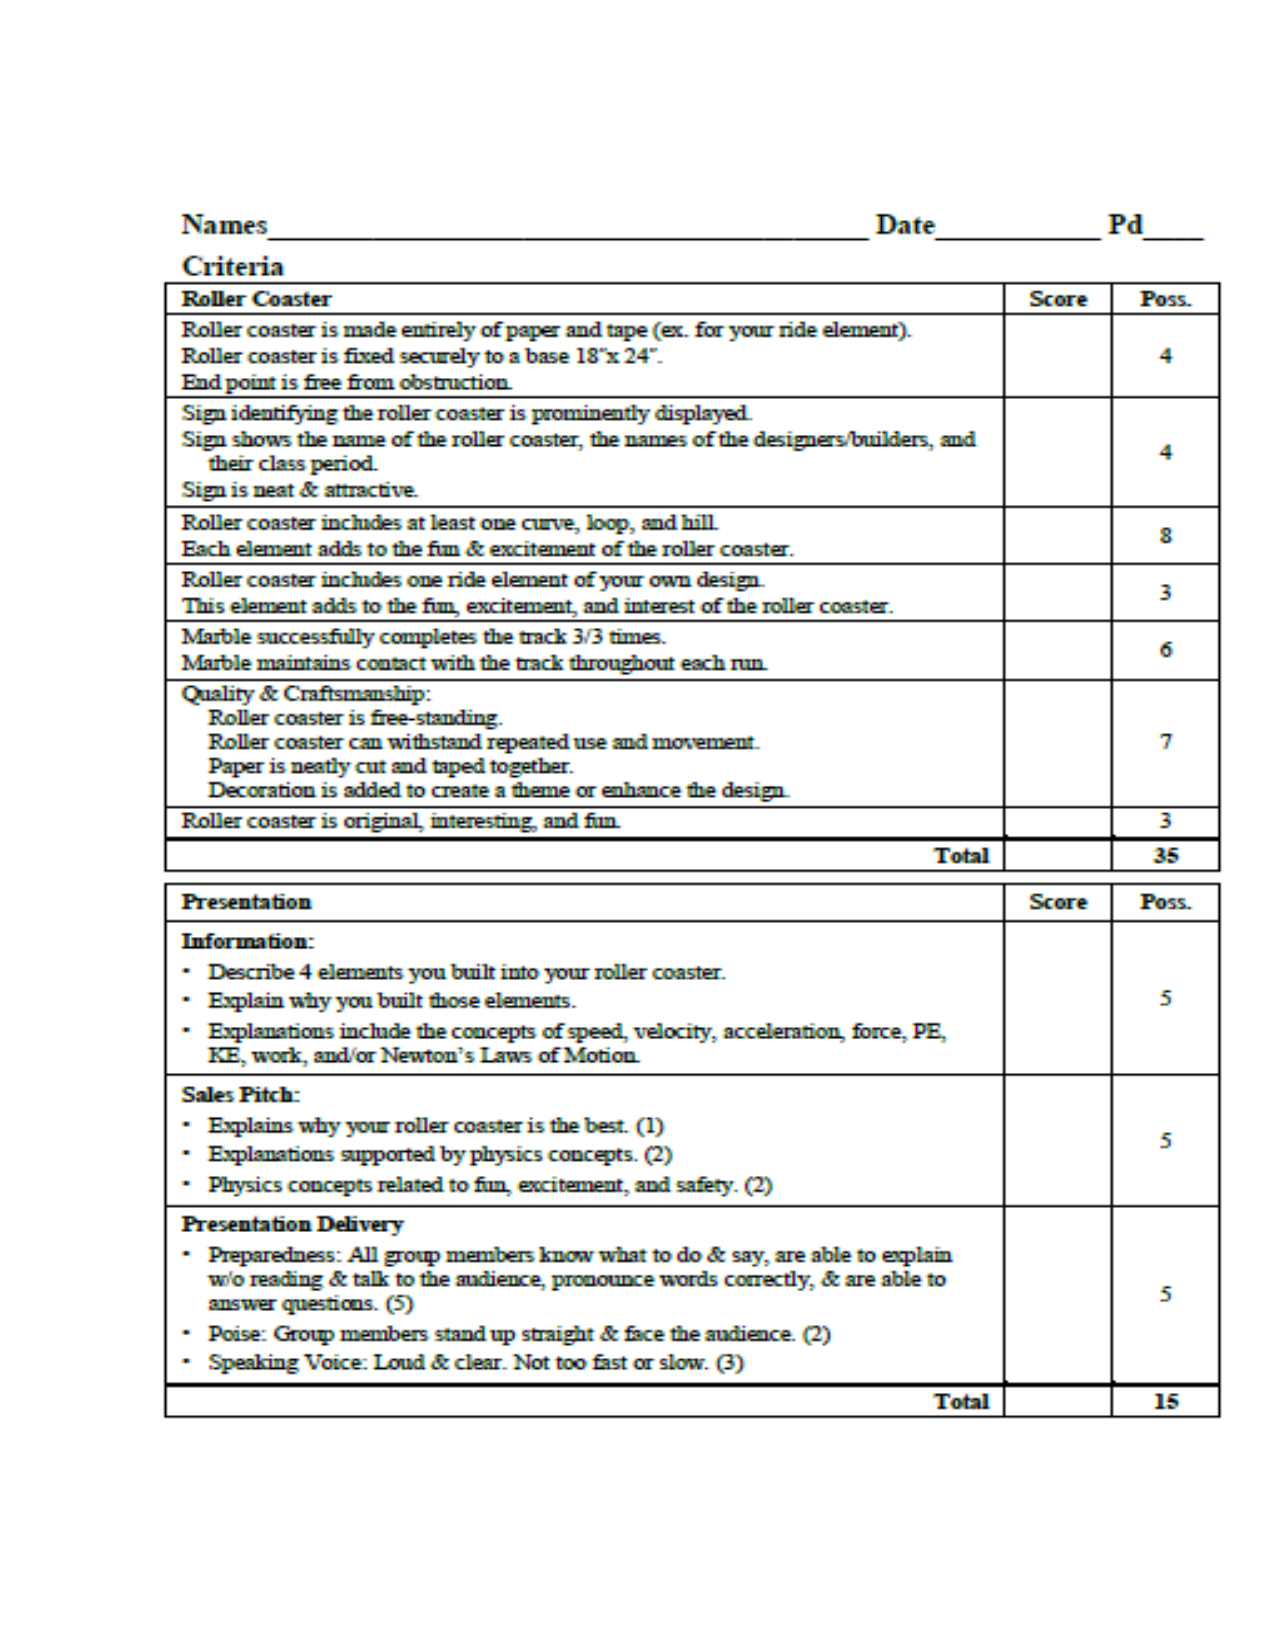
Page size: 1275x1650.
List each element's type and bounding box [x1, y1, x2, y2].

picture [150, 150, 1254, 1501]
